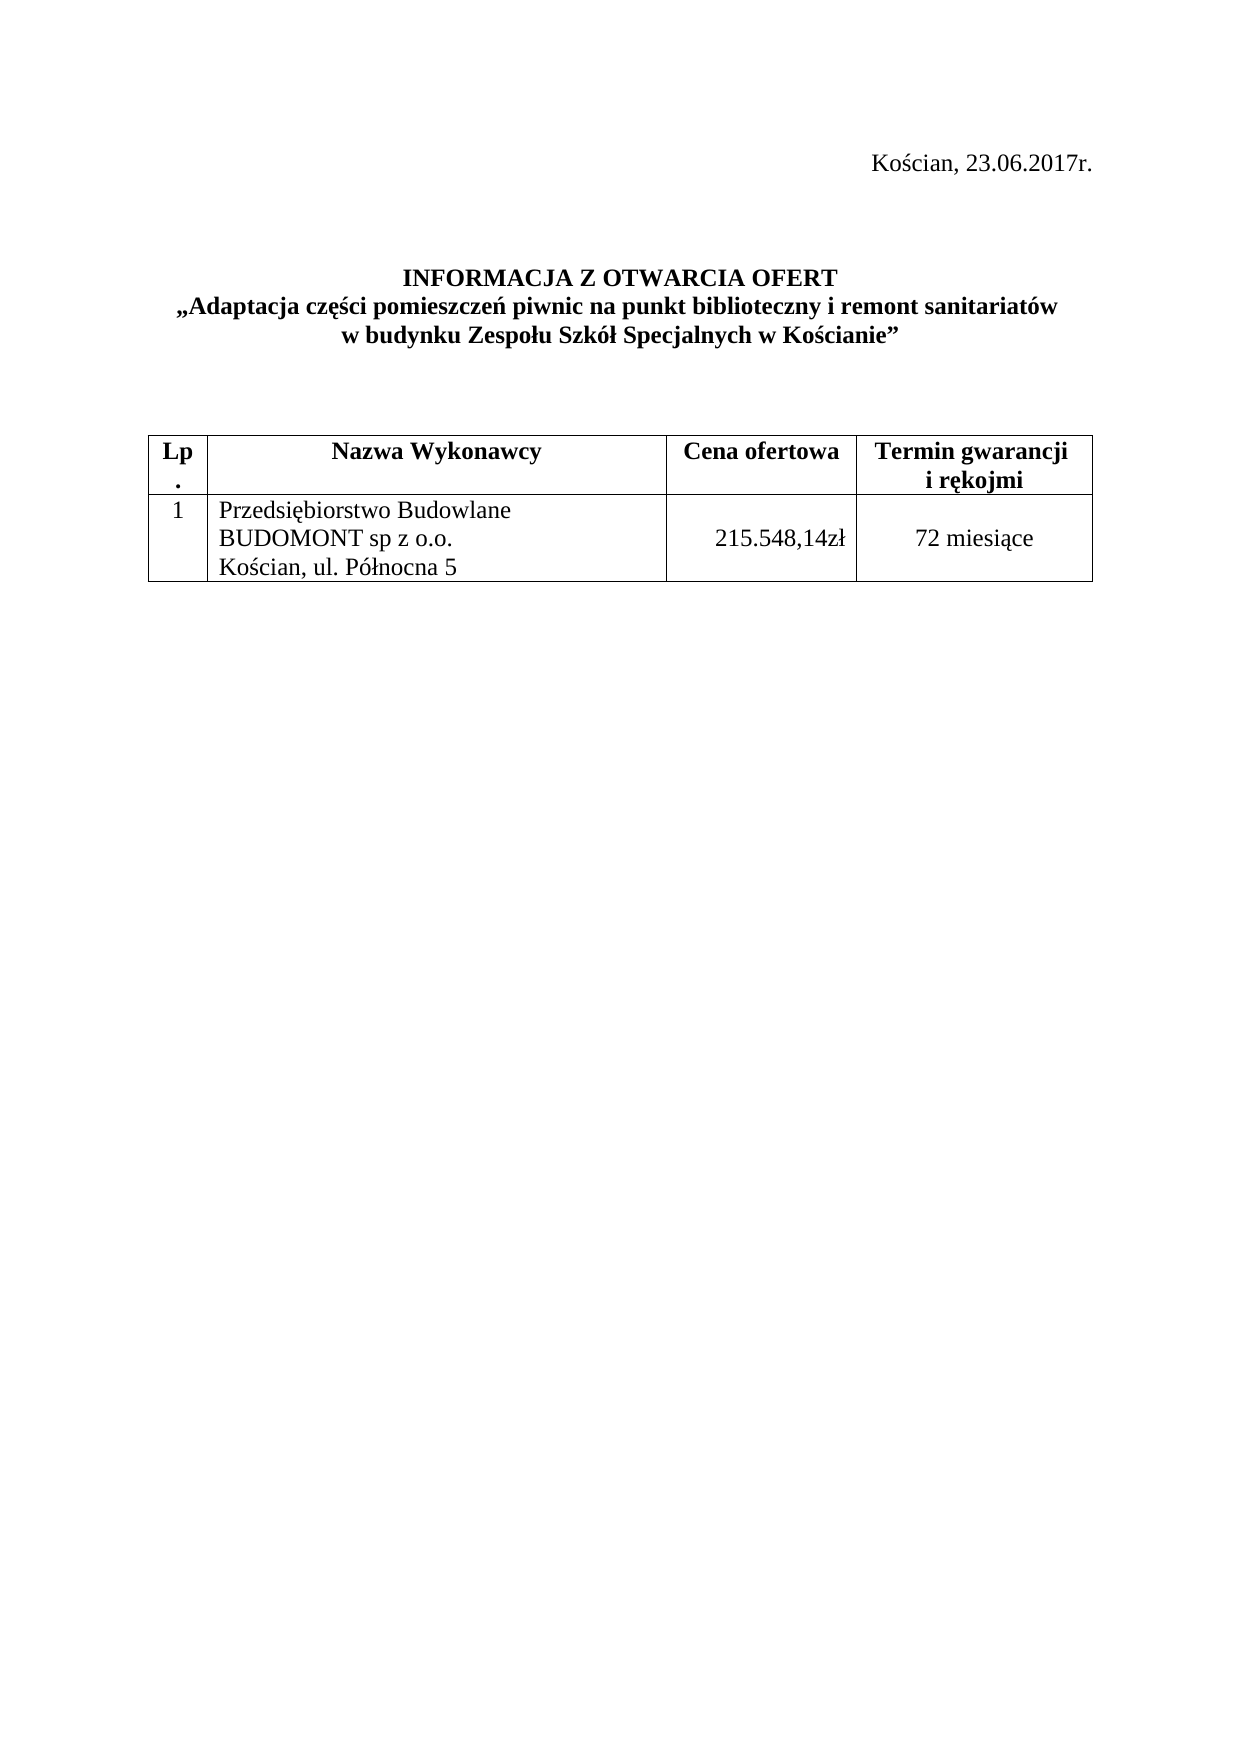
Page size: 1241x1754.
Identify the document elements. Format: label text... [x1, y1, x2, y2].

table_cell 1 [149, 495, 207, 581]
table_cell 72 miesiące [857, 495, 1092, 581]
table_header Termin gwarancji i rękojmi [857, 436, 1092, 494]
table_header Cena ofertowa [667, 436, 856, 494]
text INFORMACJA Z OTWARCIA OFERT [148, 263, 1093, 291]
table_header Nazwa Wykonawcy [208, 436, 666, 494]
text Kościan, 23.06.2017r. [148, 148, 1093, 176]
table_cell Przedsiębiorstwo Budowlane BUDOMONT sp z o.o. Kościan, ul. Północna 5 [208, 495, 666, 581]
table_header Lp. [149, 436, 207, 494]
table_cell 215.548,14zł [667, 495, 856, 581]
text „Adaptacja części pomieszczeń piwnic na punkt biblioteczny i remont sanitariatów w budynku Zespołu Szkół Specjalnych w Kościanie” [148, 291, 1093, 349]
